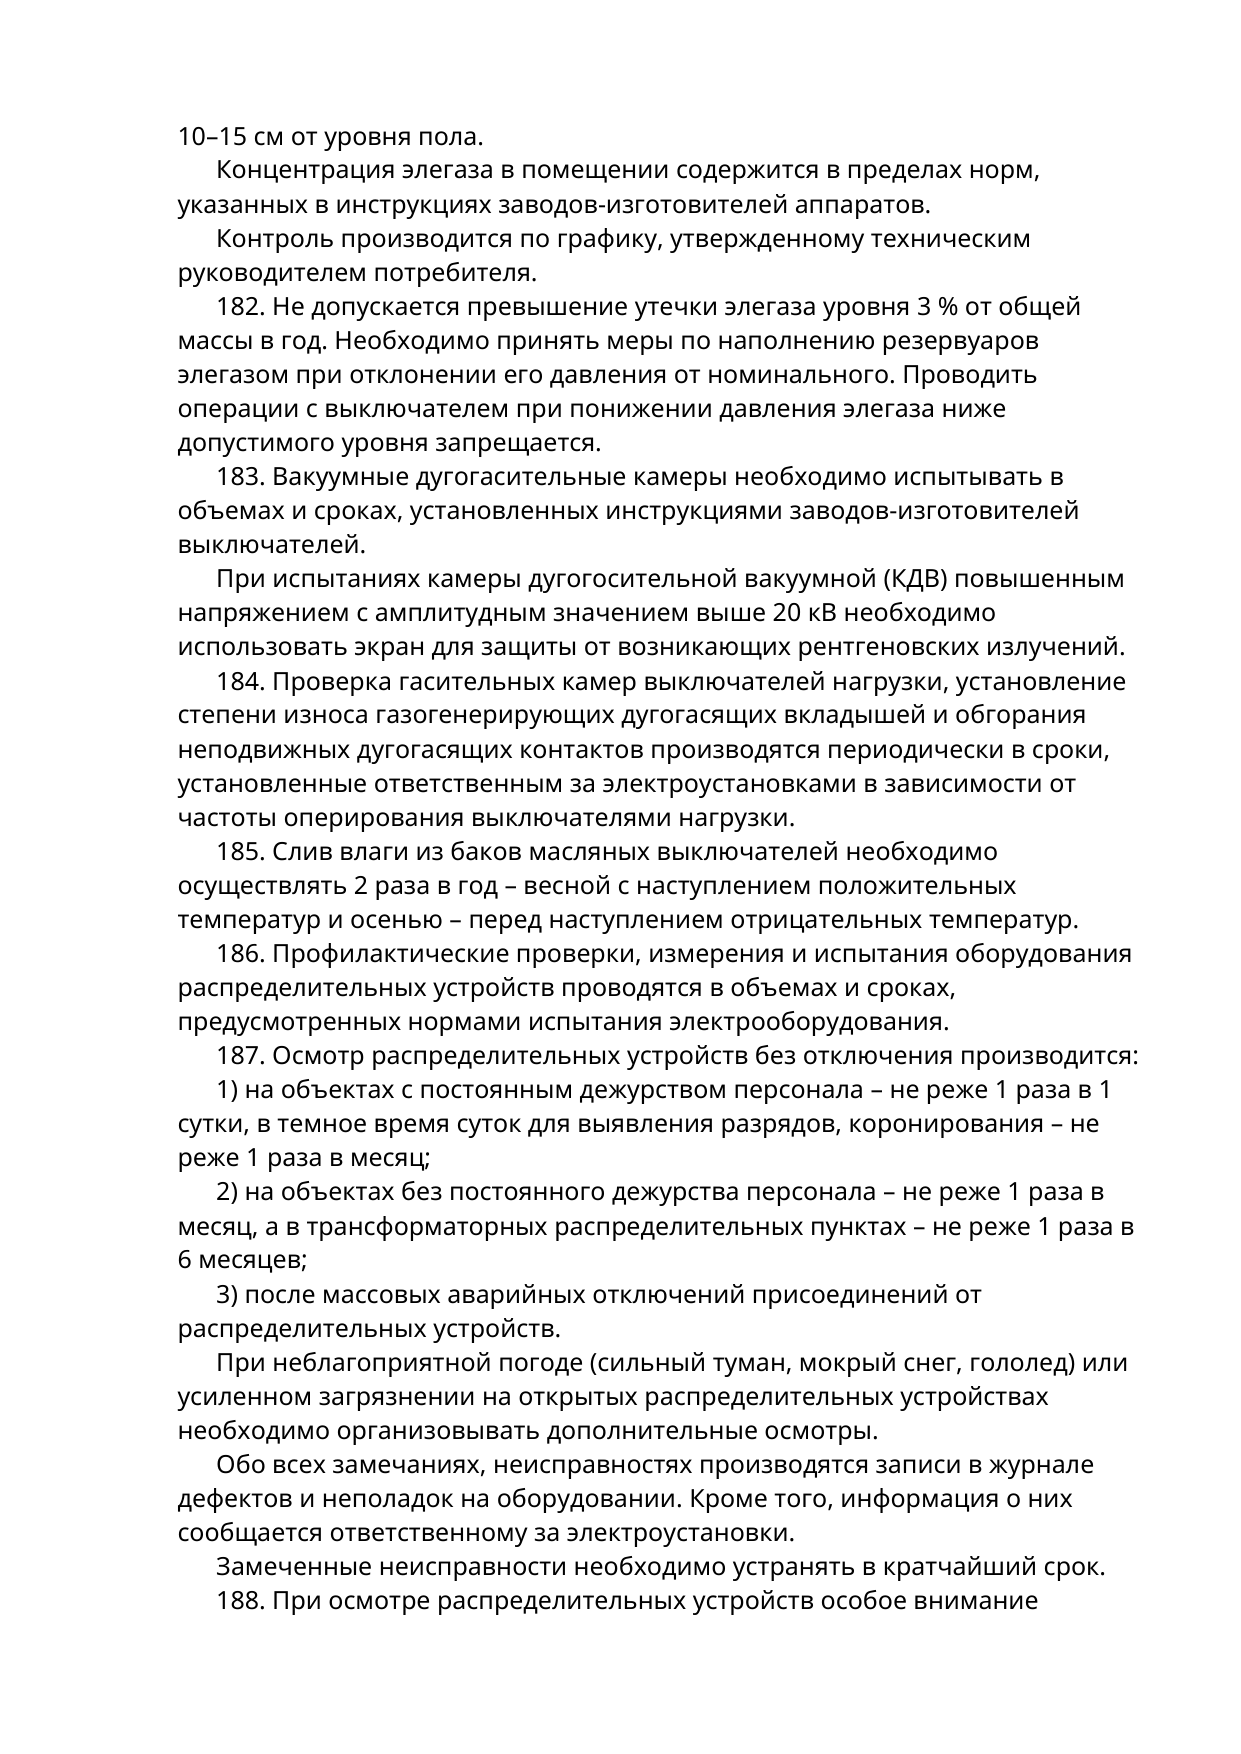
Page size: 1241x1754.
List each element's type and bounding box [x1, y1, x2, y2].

text [177, 118, 1152, 1617]
